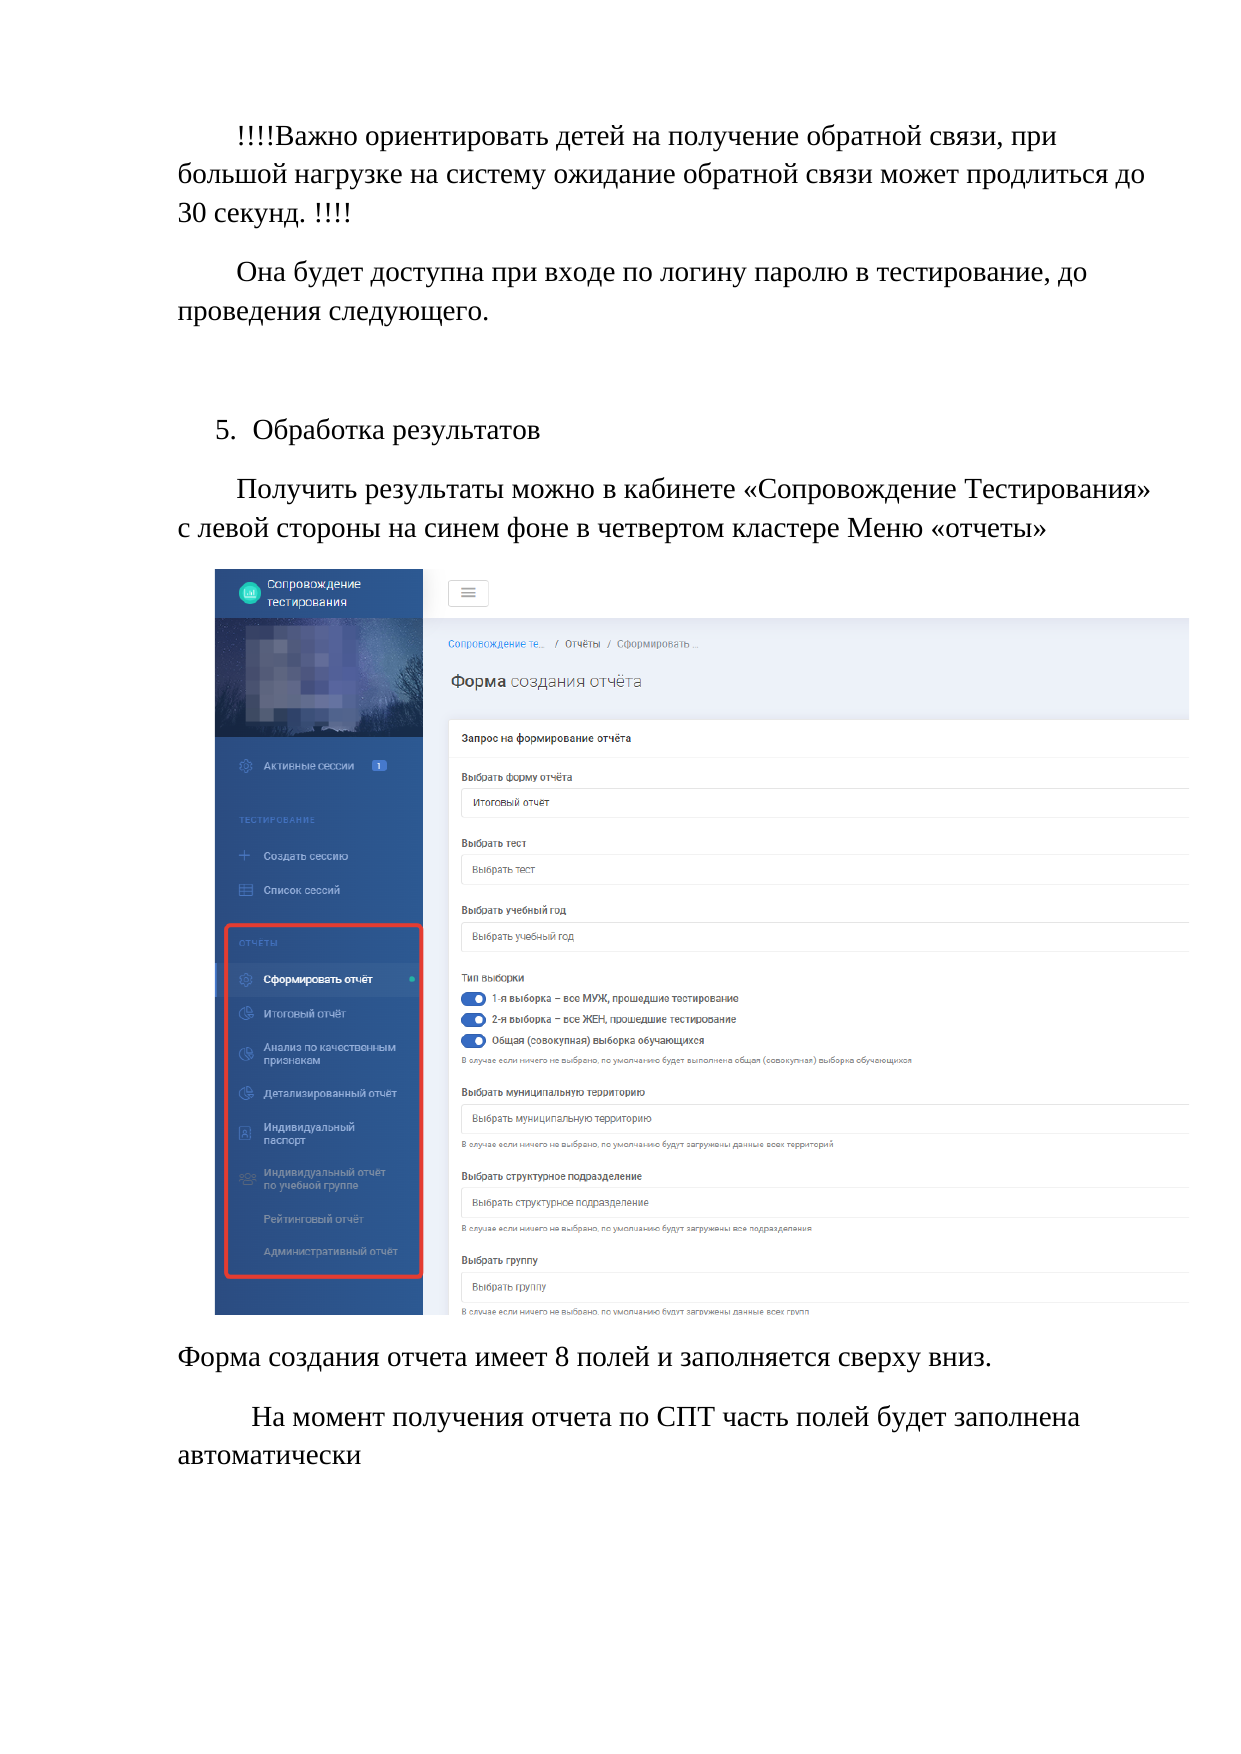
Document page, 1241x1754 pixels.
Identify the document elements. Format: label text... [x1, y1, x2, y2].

picture [214, 569, 1190, 1315]
text Она будет доступна при входе по логину паролю в тестирование, до проведения следующего. [177, 254, 1152, 327]
text Форма создания отчета имеет 8 полей и заполняется сверху вниз. [177, 1339, 1152, 1373]
text Получить результаты можно в кабинете «Сопровождение Тестирования» с левой стороны на синем фоне в четвертом кластере Меню «отчеты» [177, 471, 1152, 543]
list Обработка результатов [215, 412, 1152, 445]
text На момент получения отчета по СПТ часть полей будет заполнена автоматически [177, 1399, 1152, 1471]
text !!!!Важно ориентировать детей на получение обратной связи, при большой нагрузке на систему ожидание обратной связи может продлиться до 30 секунд. !!!! [177, 118, 1152, 229]
